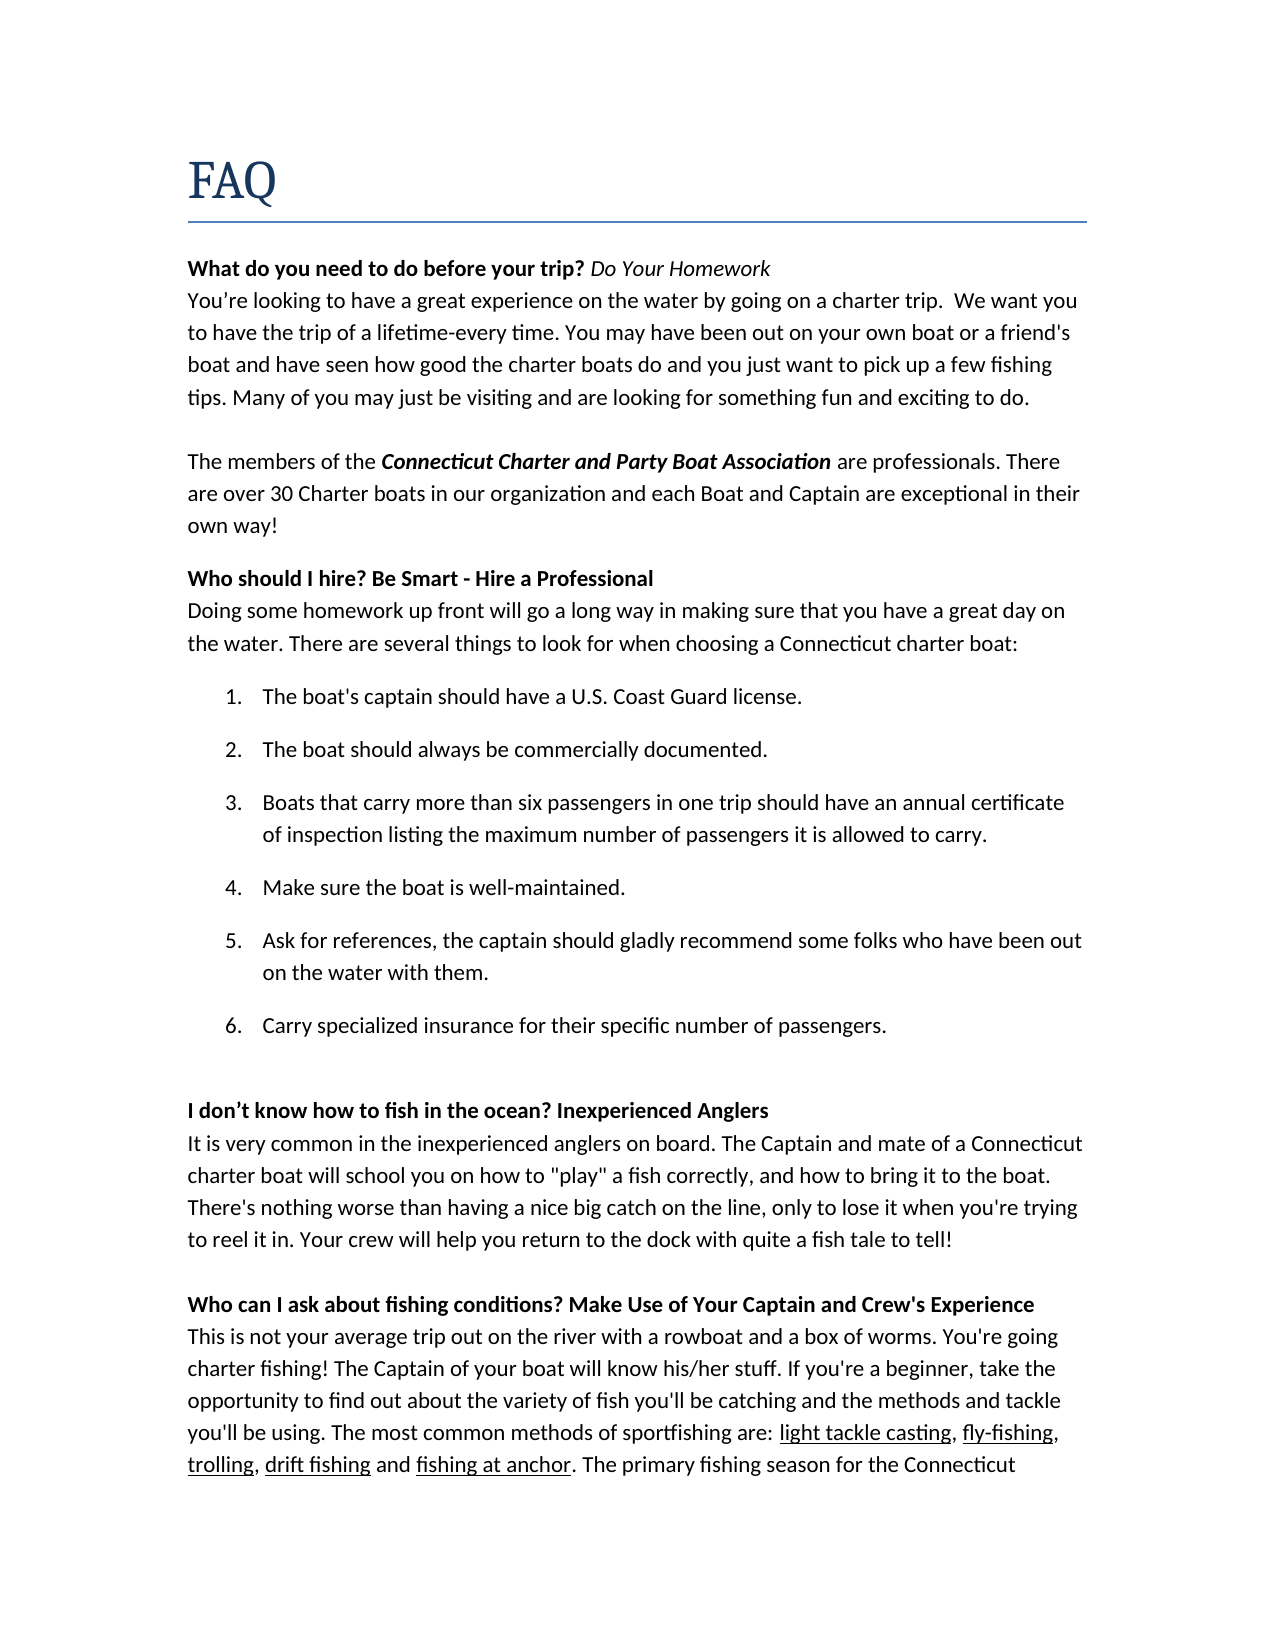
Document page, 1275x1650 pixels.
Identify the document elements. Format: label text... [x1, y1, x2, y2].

list The boat's captain should have a U.S. Coast Guard license. [225, 682, 1087, 710]
list Boats that carry more than six passengers in one trip should have an annual certificate of inspection listing the maximum number of passengers it is allowed to carry. [225, 788, 1087, 848]
title FAQ [187, 150, 1087, 223]
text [187, 1064, 1087, 1479]
list Make sure the boat is well-maintained. [225, 873, 1087, 901]
text What do you need to do before your trip? Do Your Homework You’re looking to have a great experience on the water by going on a charter trip. We want you to have the trip of a lifetime-every time. You may have been out on your own boat or a friend's boat and have seen how good the charter boats do and you just want to pick up a few fishing tips. Many of you may just be visiting and are looking for something fun and exciting to do. The members of the Connecticut Charter and Party Boat Association are professionals. There are over 30 Charter boats in our organization and each Boat and Captain are exceptional in their own way! [187, 254, 1087, 539]
list Carry specialized insurance for their specific number of passengers. [225, 1011, 1087, 1039]
list Ask for references, the captain should gladly recommend some folks who have been out on the water with them. [225, 926, 1087, 986]
text Who should I hire? Be Smart - Hire a Professional Doing some homework up front will go a long way in making sure that you have a great day on the water. There are several things to look for when choosing a Connecticut charter boat: [187, 564, 1087, 657]
list The boat should always be commercially documented. [225, 735, 1087, 763]
